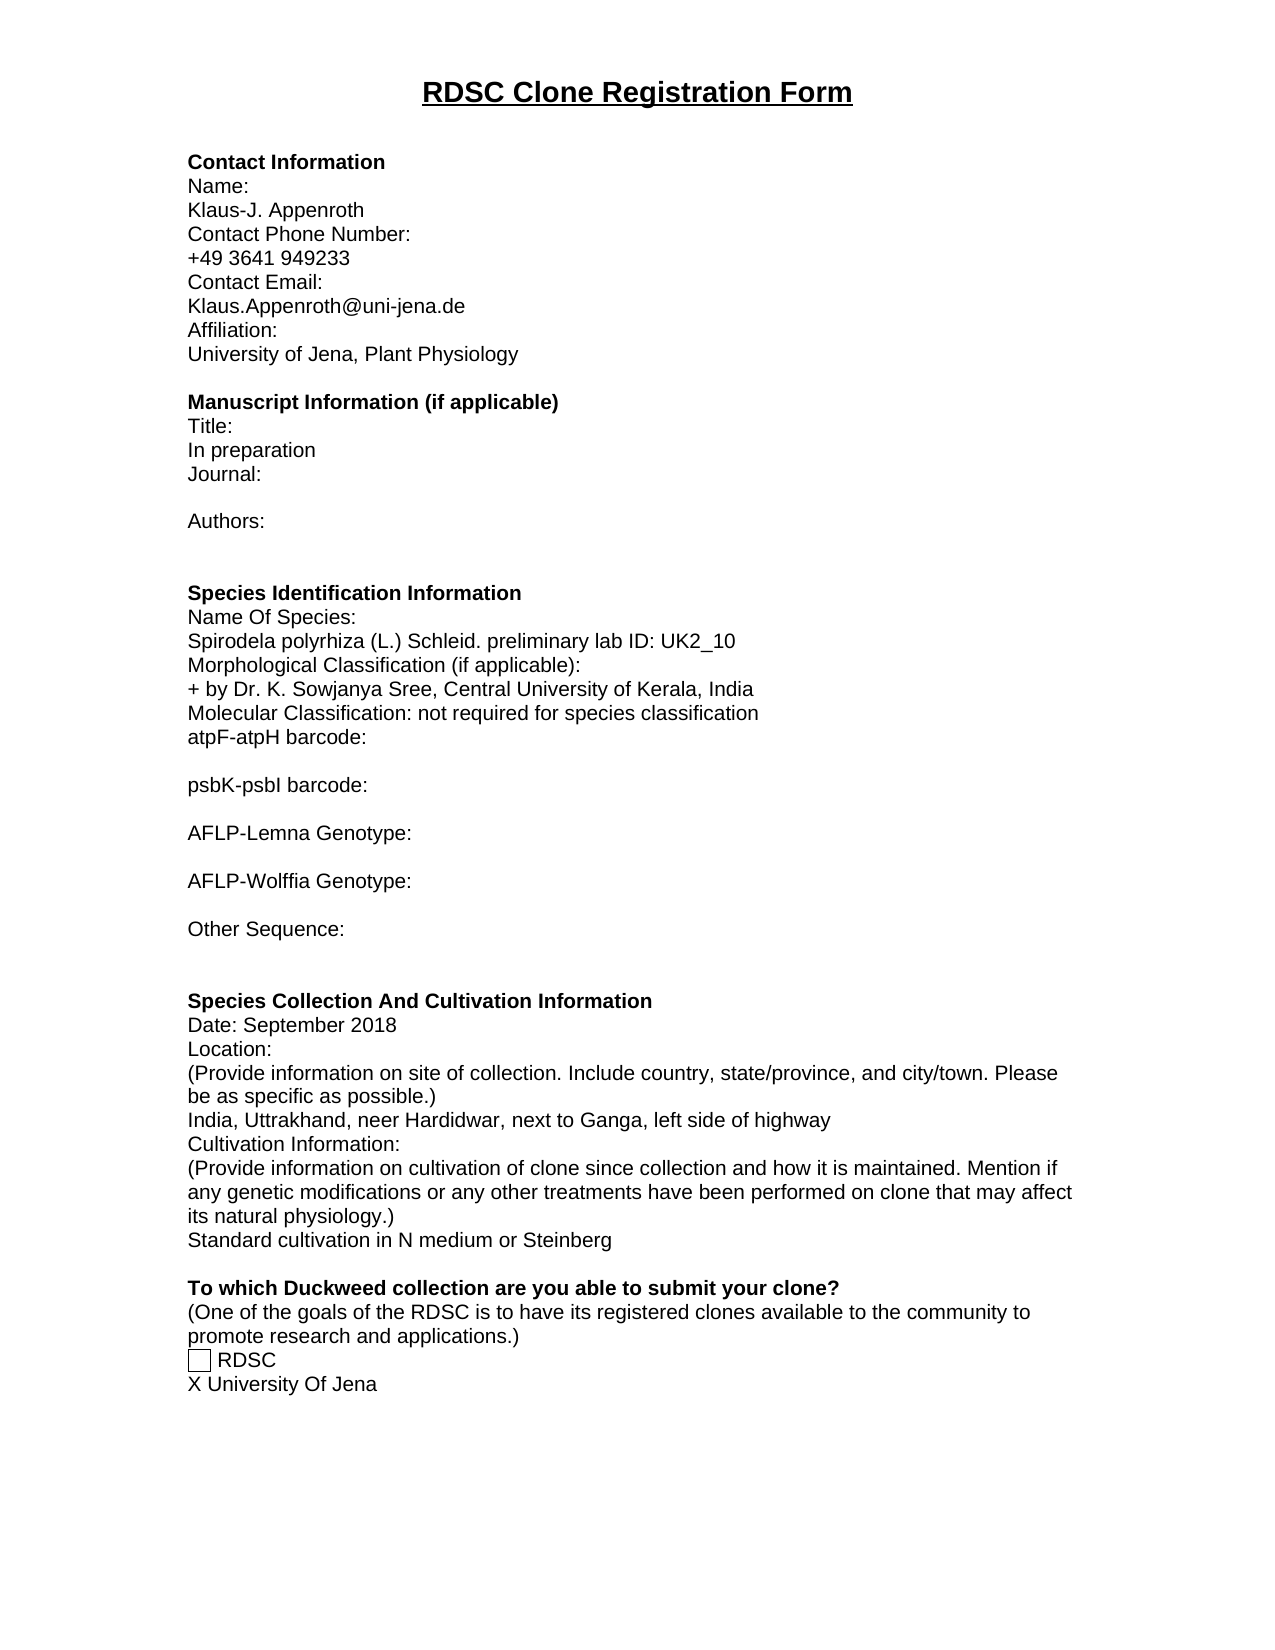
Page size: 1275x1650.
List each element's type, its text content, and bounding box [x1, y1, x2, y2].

text Name: [187, 174, 1087, 198]
text India, Uttrakhand, neer Hardidwar, next to Ganga, left side of highway [187, 1108, 1087, 1132]
text Morphological Classification (if applicable): [187, 653, 1087, 677]
text Name Of Species: [187, 605, 1087, 629]
text Title: [187, 413, 1087, 437]
text + by Dr. K. Sowjanya Sree, Central University of Kerala, India [187, 677, 1087, 701]
text Contact Information [187, 150, 1087, 174]
text Klaus.Appenroth@uni-jena.de [187, 294, 1087, 318]
text (Provide information on cultivation of clone since collection and how it is maintained. Mention if any genetic modifications or any other treatments have been performed on clone that may affect its natural physiology.) [187, 1156, 1087, 1228]
text AFLP-Wolffia Genotype: [187, 869, 1087, 893]
text To which Duckweed collection are you able to submit your clone? [187, 1276, 1087, 1300]
text Other Sequence: [187, 917, 1087, 941]
text Species Identification Information [187, 581, 1087, 605]
text RDSC [187, 1348, 1087, 1372]
text +49 3641 949233 [187, 246, 1087, 270]
text X University Of Jena [187, 1372, 1087, 1396]
text Species Collection And Cultivation Information [187, 988, 1087, 1012]
text Standard cultivation in N medium or Steinberg [187, 1228, 1087, 1252]
text (One of the goals of the RDSC is to have its registered clones available to the community to promote research and applications.) [187, 1300, 1087, 1348]
text Molecular Classification: not required for species classification [187, 701, 1087, 725]
text Location: [187, 1036, 1087, 1060]
text AFLP-Lemna Genotype: [187, 821, 1087, 845]
text Affiliation: [187, 318, 1087, 342]
text Cultivation Information: [187, 1132, 1087, 1156]
text Manuscript Information (if applicable) [187, 389, 1087, 413]
text In preparation [187, 437, 1087, 461]
text Journal: [187, 461, 1087, 485]
text atpF-atpH barcode: [187, 725, 1087, 749]
text (Provide information on site of collection. Include country, state/province, and city/town. Please be as specific as possible.) [187, 1060, 1087, 1108]
text Contact Phone Number: [187, 222, 1087, 246]
text Date: September 2018 [187, 1012, 1087, 1036]
text Authors: [187, 509, 1087, 533]
text University of Jena, Plant Physiology [187, 342, 1087, 366]
text Klaus-J. Appenroth [187, 198, 1087, 222]
text psbK-psbI barcode: [187, 773, 1087, 797]
text Spirodela polyrhiza (L.) Schleid. preliminary lab ID: UK2_10 [187, 629, 1087, 653]
text Contact Email: [187, 270, 1087, 294]
